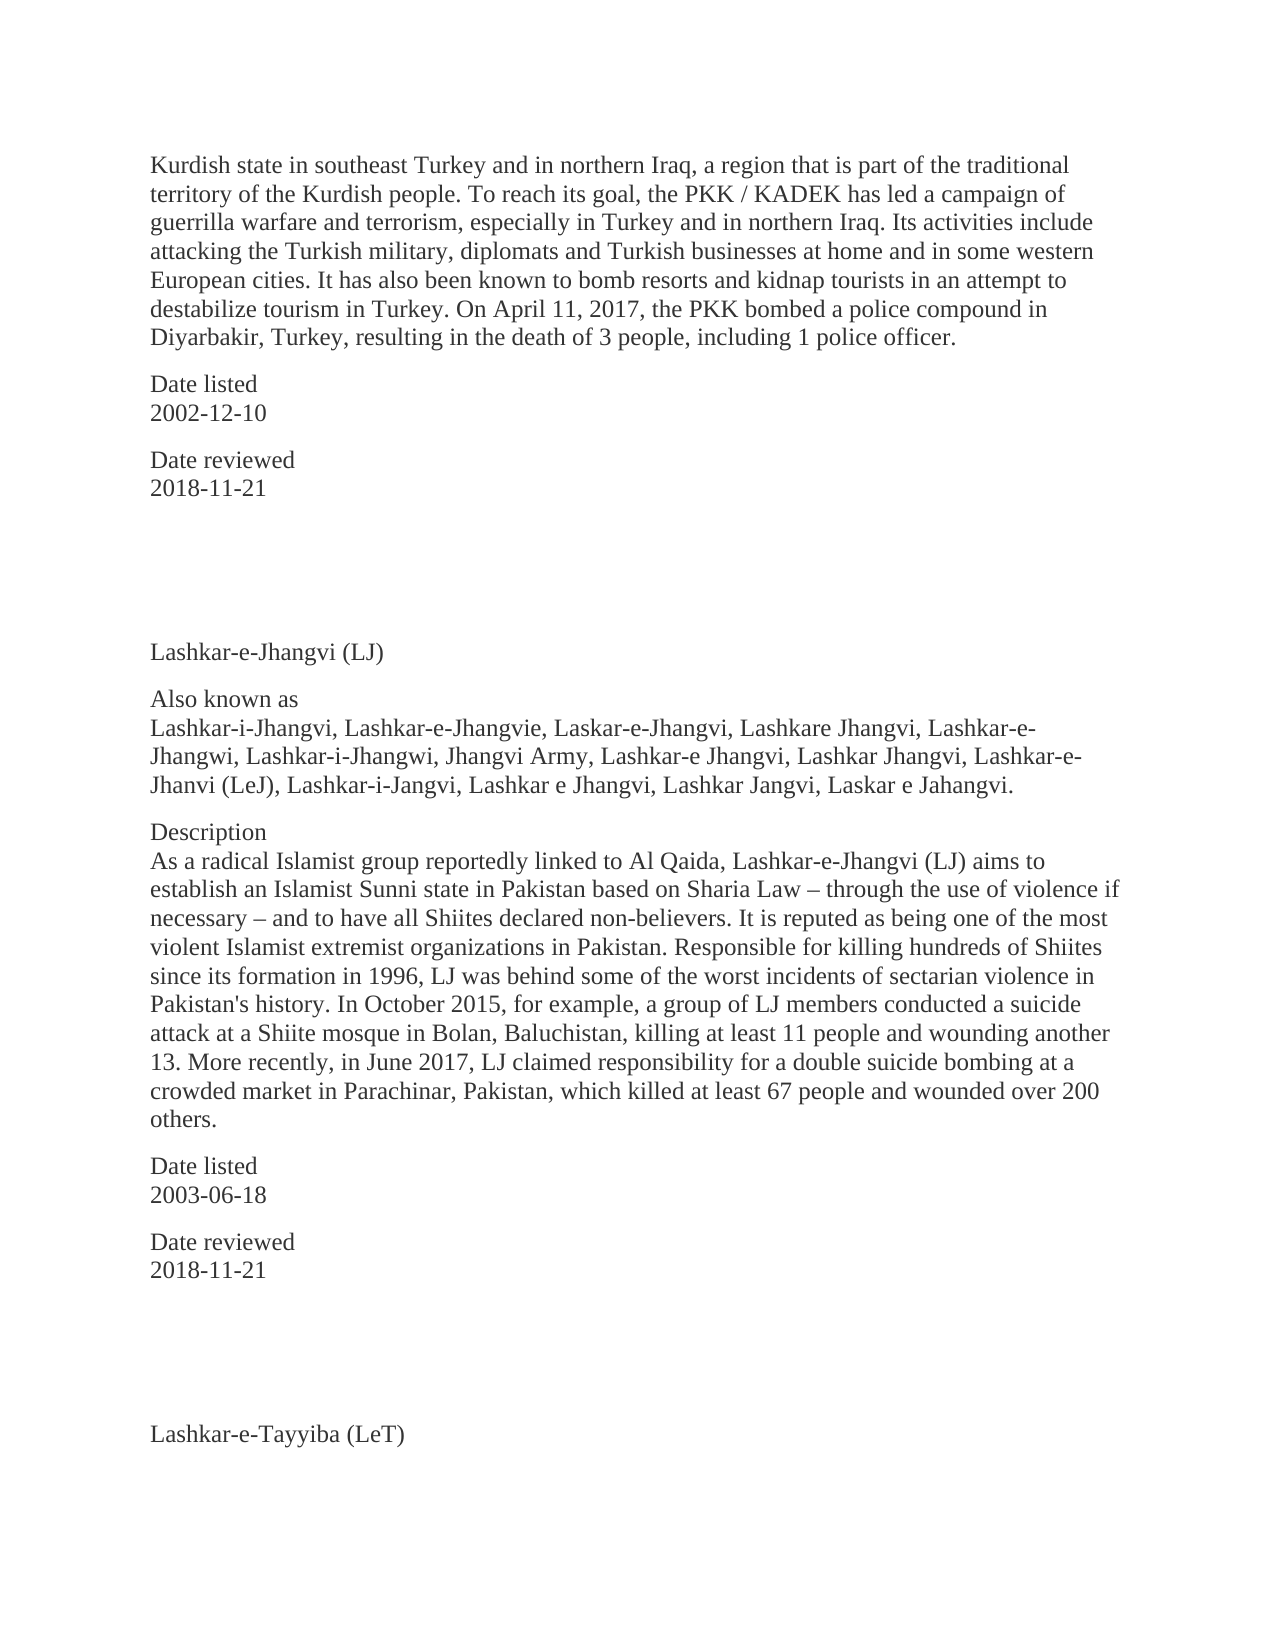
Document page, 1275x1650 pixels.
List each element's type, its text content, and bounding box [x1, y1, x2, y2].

text Lashkar-e-Jhangvi (LJ) [150, 637, 1125, 666]
text Description As a radical Islamist group reportedly linked to Al Qaida, Lashkar-e-Jhangvi (LJ) aims to establish an Islamist Sunni state in Pakistan based on Sharia Law – through the use of violence if necessary – and to have all Shiites declared non-believers. It is reputed as being one of the most violent Islamist extremist organizations in Pakistan. Responsible for killing hundreds of Shiites since its formation in 1996, LJ was behind some of the worst incidents of sectarian violence in Pakistan's history. In October 2015, for example, a group of LJ members conducted a suicide attack at a Shiite mosque in Bolan, Baluchistan, killing at least 11 people and wounding another 13. More recently, in June 2017, LJ claimed responsibility for a double suicide bombing at a crowded market in Parachinar, Pakistan, which killed at least 67 people and wounded over 200 others. [150, 817, 1125, 1133]
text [150, 150, 1125, 351]
text Date reviewed 2018-11-21 [150, 1227, 1125, 1284]
text Date listed 2003-06-18 [150, 1151, 1125, 1209]
text Date reviewed 2018-11-21 [150, 445, 1125, 502]
text Also known as Lashkar-i-Jhangvi, Lashkar-e-Jhangvie, Laskar-e-Jhangvi, Lashkare Jhangvi, Lashkar-e-Jhangwi, Lashkar-i-Jhangwi, Jhangvi Army, Lashkar-e Jhangvi, Lashkar Jhangvi, Lashkar-e-Jhanvi (LeJ), Lashkar-i-Jangvi, Lashkar e Jhangvi, Lashkar Jangvi, Laskar e Jahangvi. [150, 684, 1125, 799]
text Date listed 2002-12-10 [150, 369, 1125, 427]
text Lashkar-e-Tayyiba (LeT) [150, 1419, 1125, 1448]
